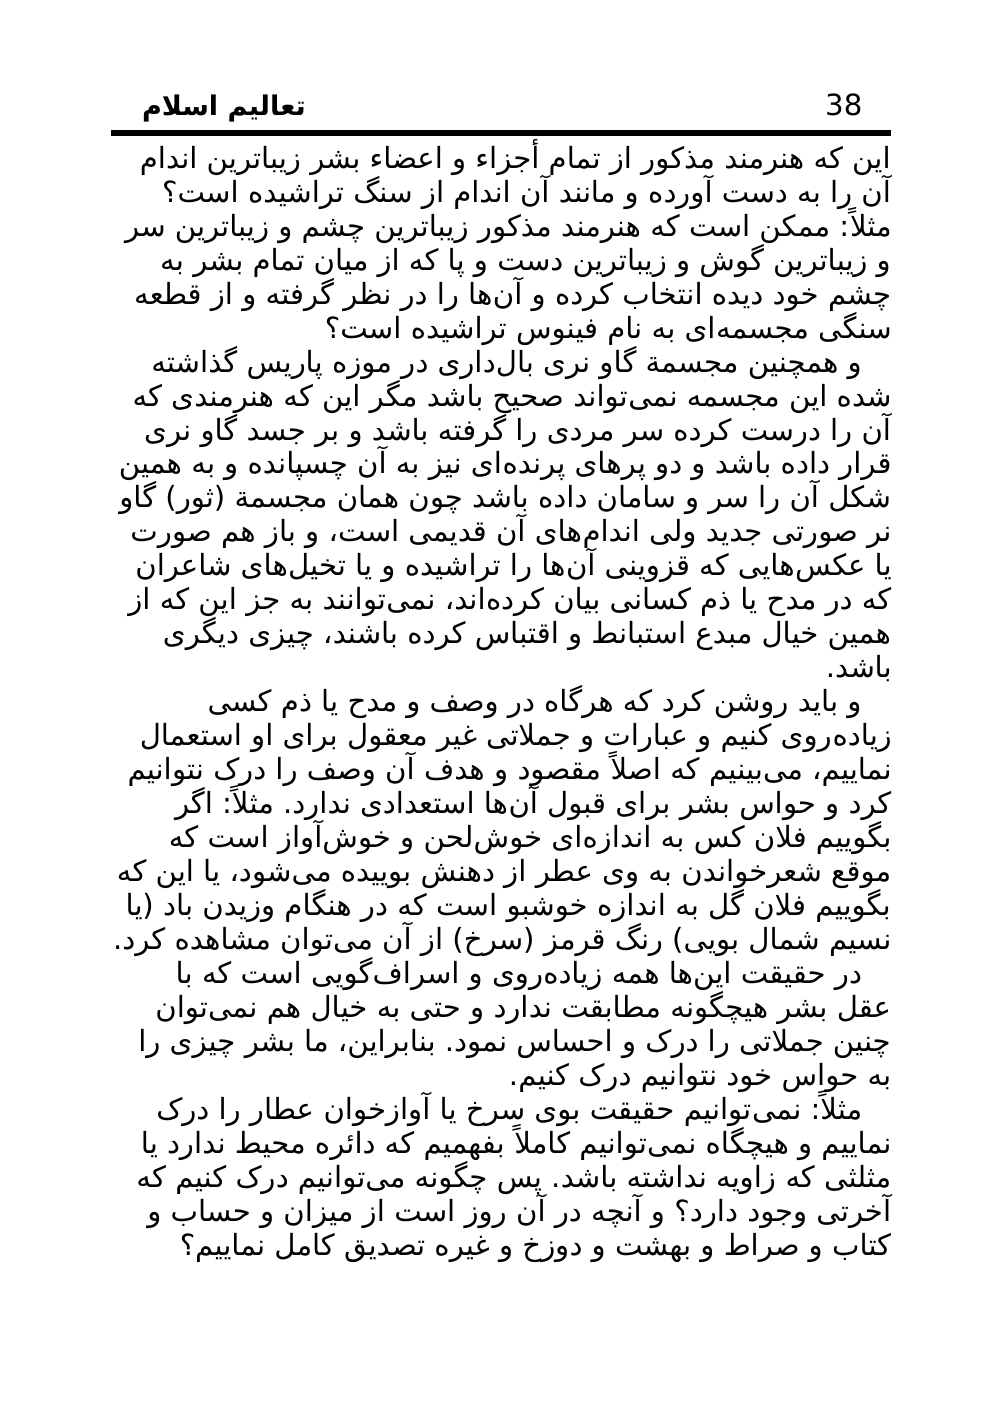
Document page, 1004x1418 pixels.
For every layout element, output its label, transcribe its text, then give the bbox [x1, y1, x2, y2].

text مثلاً: نمی‌توانیم حقیقت بوی سرخ یا آوازخوان عطار را درک نماییم و هیچگاه نمی‌توانیم کاملاً بفهمیم که دائره محیط ندارد یا مثلثی که زاویه نداشته باشد. پس چگونه می‌توانیم درک کنیم که آخرتی وجود دارد؟ و آنچه در آن روز است از میزان و حساب و کتاب و صراط و بهشت و دوزخ و غیره تصدیق کامل نماییم؟ [112, 1092, 892, 1262]
text و باید روشن کرد که هرگاه در وصف و مدح یا ذم کسی زیاده‌روی کنیم و عبارات و جملاتی غیر معقول برای او استعمال نماییم، می‌بینیم که اصلاً مقصود و هدف آن وصف را درک نتوانیم کرد و حواس بشر برای قبول آن‌ها استعدادی ندارد. مثلاً: اگر بگوییم فلان کس به اندازه‌ای خوش‌لحن و خوش‌آواز است که موقع شعرخواندن به وی عطر از دهنش بوییده می‌شود، یا این که بگوییم فلان گل به اندازه خوشبو است که در هنگام وزیدن باد (یا نسیم شمال بویی) رنگ قرمز (سرخ) از آن می‌توان مشاهده کرد. [112, 684, 892, 956]
text در حقیقت این‌ها همه زیاده‌روی و اسراف‌گویی است که با عقل بشر هیچگونه مطابقت ندارد و حتی به خیال هم نمی‌توان چنین جملاتی را درک و احساس نمود. بنابراین، ما بشر چیزی را به حواس خود نتوانیم درک کنیم. [112, 956, 892, 1092]
text و همچنین مجسمة گاو نری بال‌داری در موزه پاریس گذاشته شده این مجسمه نمی‌تواند صحیح باشد مگر این که هنرمندی که آن را درست کرده سر مردی را گرفته باشد و بر جسد گاو نری قرار داده باشد و دو پرهای پرنده‌ای نیز به آن چسپانده و به همین شکل آن را سر و سامان داده باشد چون همان مجسمة (ثور) گاو نر صورتی جدید ولی اندام‌های آن قدیمی است، و باز هم صورت یا عکس‌هایی که قزوینی آن‌ها را تراشیده و یا تخیل‌های شاعران که در مدح یا ذم کسانی بیان کرده‌اند، نمی‌توانند به جز این که از همین خیال مبدع استبانط و اقتباس کرده باشند، چیزی دیگری باشد. [112, 345, 892, 684]
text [112, 141, 892, 345]
